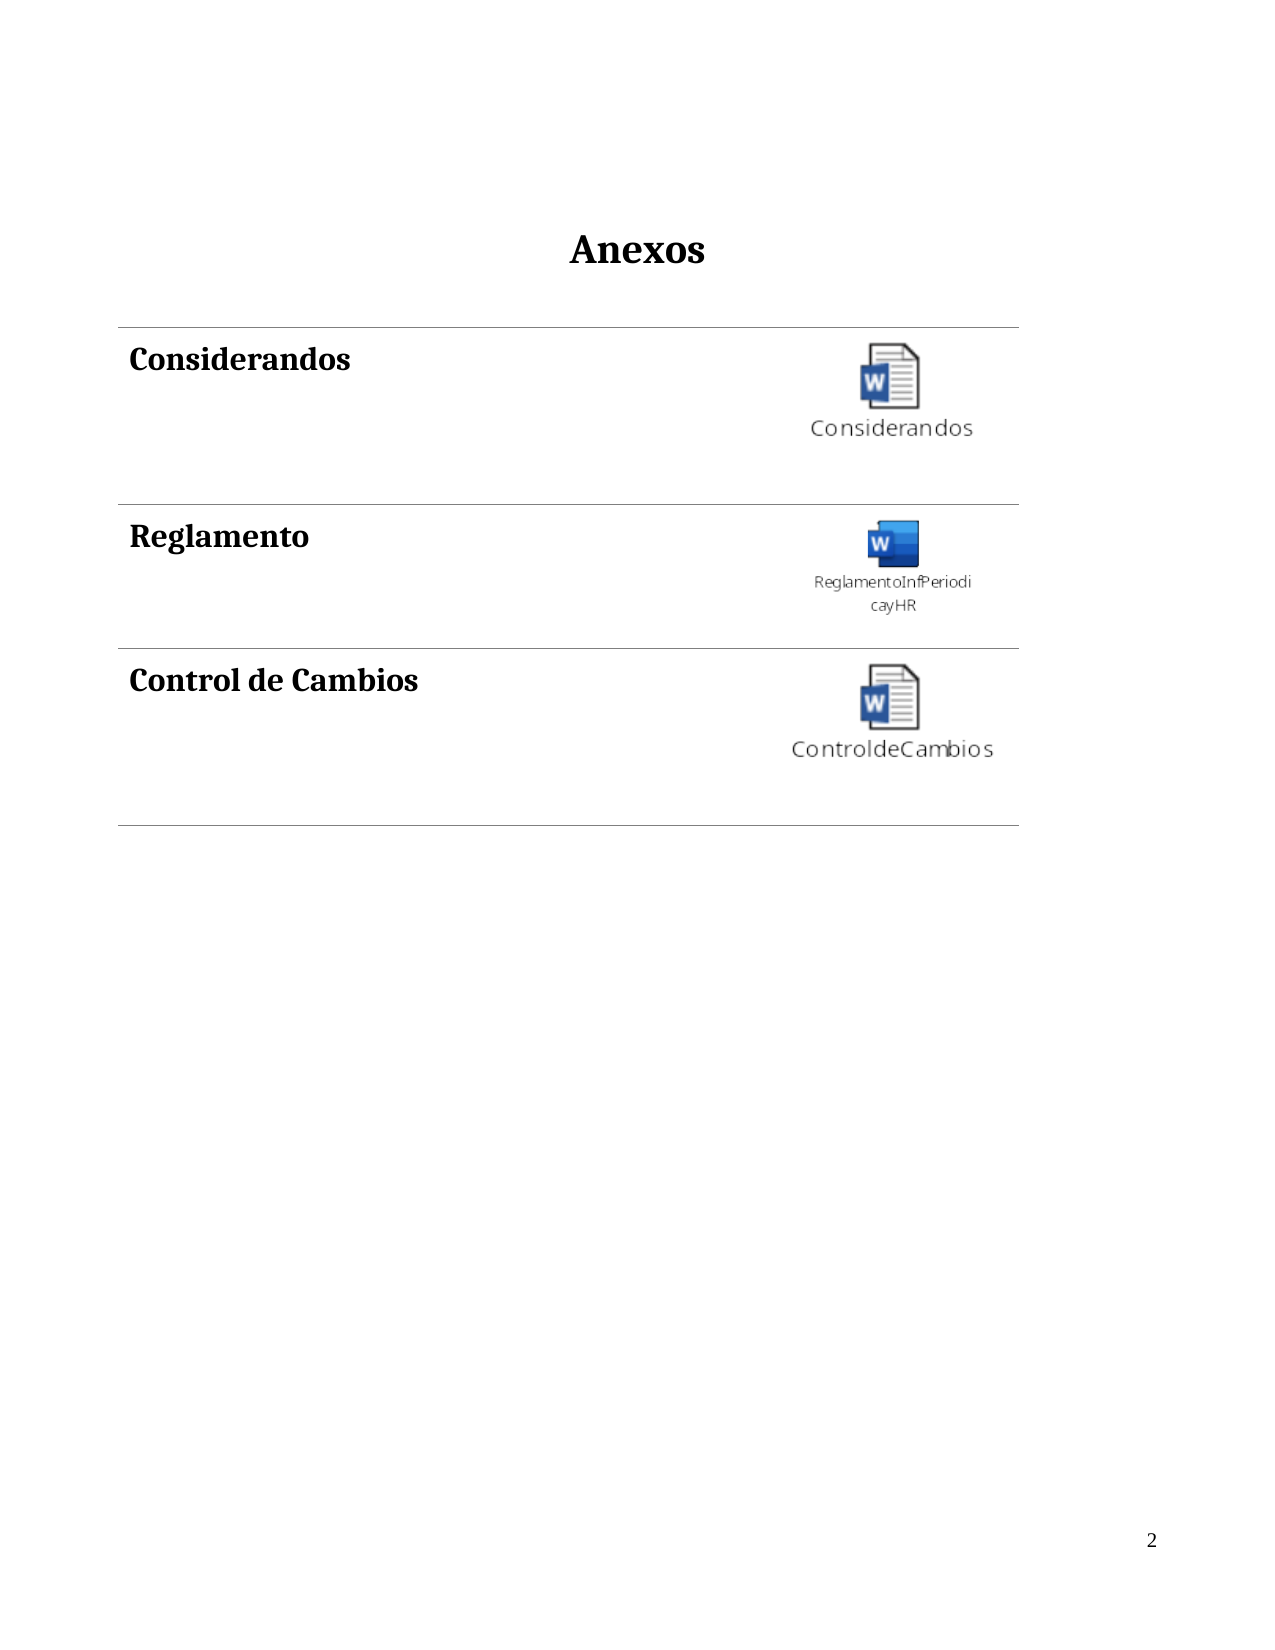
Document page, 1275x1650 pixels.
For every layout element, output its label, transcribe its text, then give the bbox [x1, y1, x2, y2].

table_cell Control de Cambios [118, 649, 768, 824]
table_header [768, 328, 1019, 504]
table_cell [768, 649, 1019, 824]
table_cell [768, 505, 1019, 648]
text Anexos [118, 226, 1157, 273]
table_cell Reglamento [118, 505, 768, 648]
table_header Considerandos [118, 328, 768, 504]
